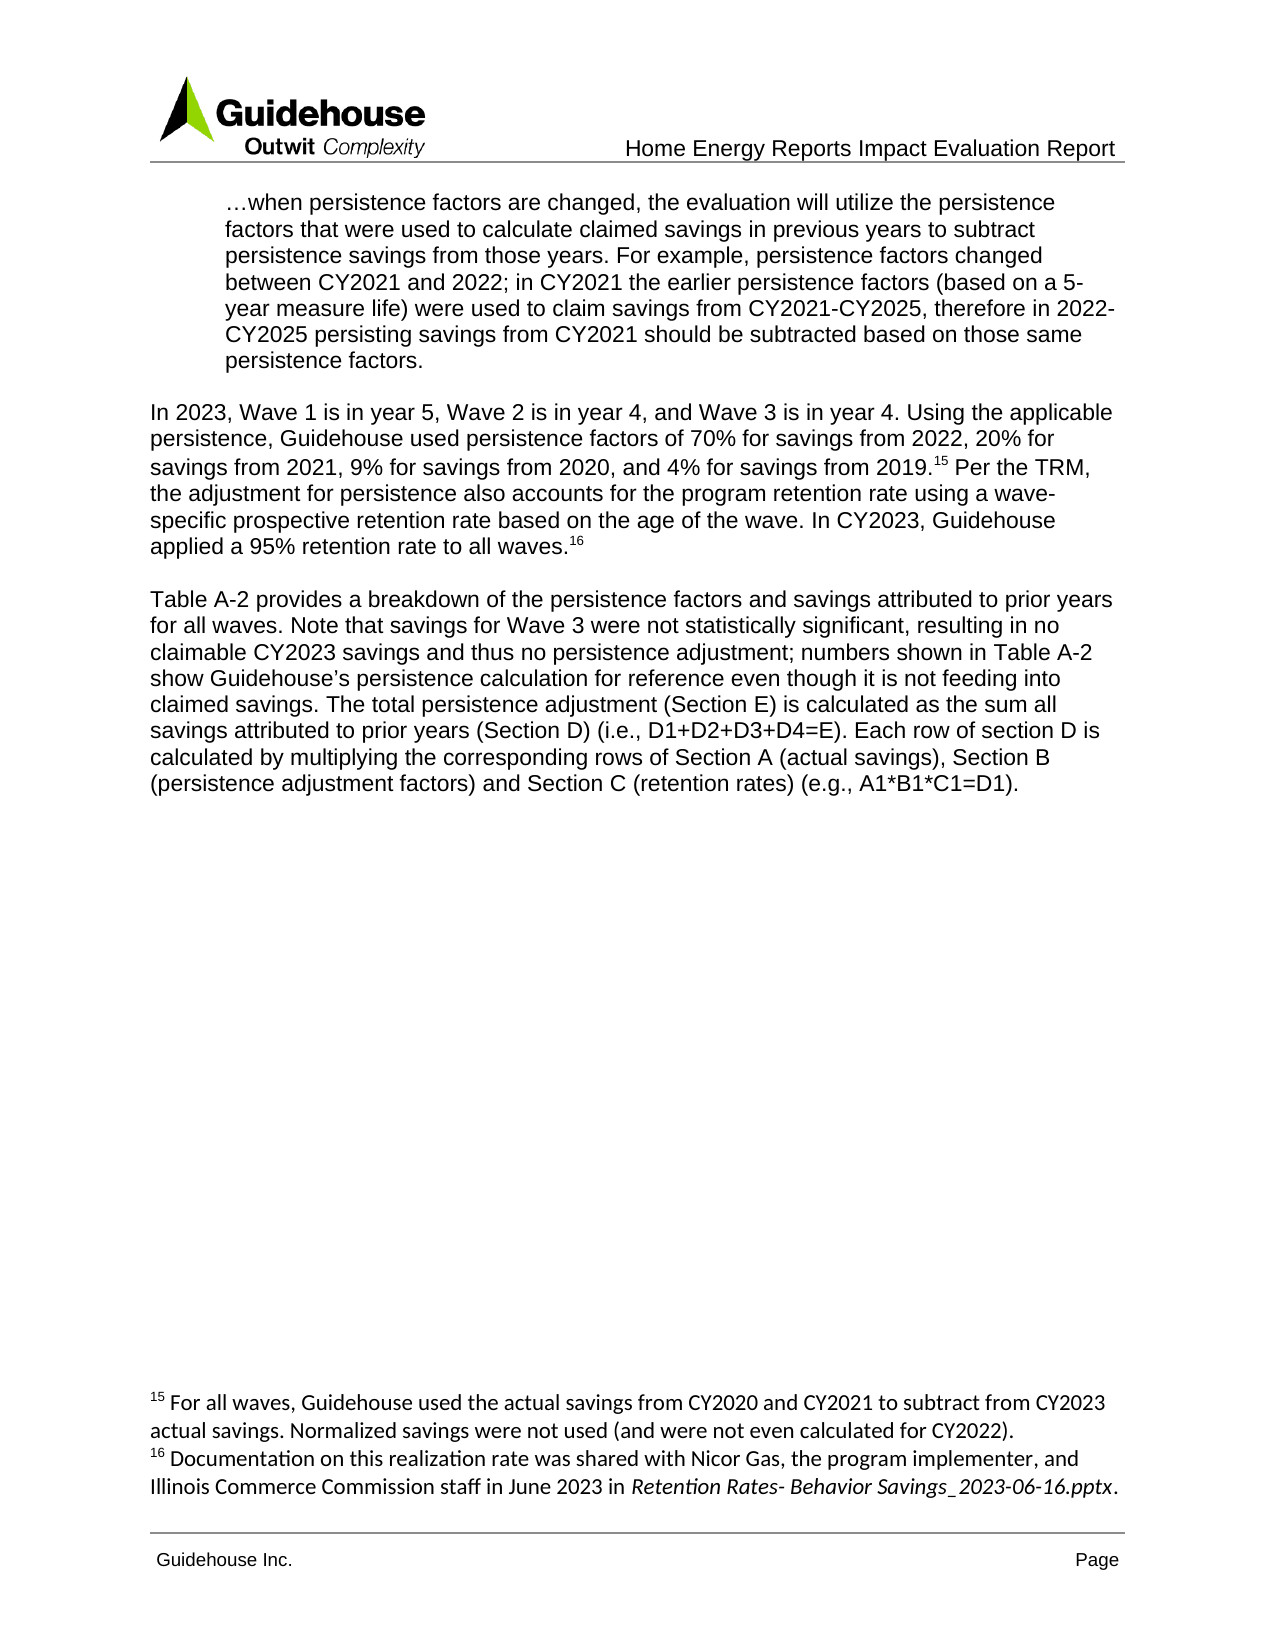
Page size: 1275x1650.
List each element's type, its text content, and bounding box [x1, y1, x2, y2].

text …when persistence factors are changed, the evaluation will utilize the persistence factors that were used to calculate claimed savings in previous years to subtract persistence savings from those years. For example, persistence factors changed between CY2021 and 2022; in CY2021 the earlier persistence factors (based on a 5-year measure life) were used to claim savings from CY2021-CY2025, therefore in 2022-CY2025 persisting savings from CY2021 should be subtracted based on those same persistence factors. [225, 189, 1125, 374]
text In 2023, Wave 1 is in year 5, Wave 2 is in year 4, and Wave 3 is in year 4. Using the applicable persistence, Guidehouse used persistence factors of 70% for savings from 2022, 20% for savings from 2021, 9% for savings from 2020, and 4% for savings from 2019. Per the TRM, the adjustment for persistence also accounts for the program retention rate using a wave-specific prospective retention rate based on the age of the wave. In CY2023, Guidehouse applied a 95% retention rate to all waves. [150, 399, 1125, 559]
text Table A-2 provides a breakdown of the persistence factors and savings attributed to prior years for all waves. Note that savings for Wave 3 were not statistically significant, resulting in no claimable CY2023 savings and thus no persistence adjustment; numbers shown in Table A-2 show Guidehouse’s persistence calculation for reference even though it is not feeding into claimed savings. The total persistence adjustment (Section E) is calculated as the sum all savings attributed to prior years (Section D) (i.e., D1+D2+D3+D4=E). Each row of section D is calculated by multiplying the corresponding rows of Section A (actual savings), Section B (persistence adjustment factors) and Section C (retention rates) (e.g., A1*B1*C1=D1). [150, 586, 1125, 797]
picture [156, 75, 427, 161]
